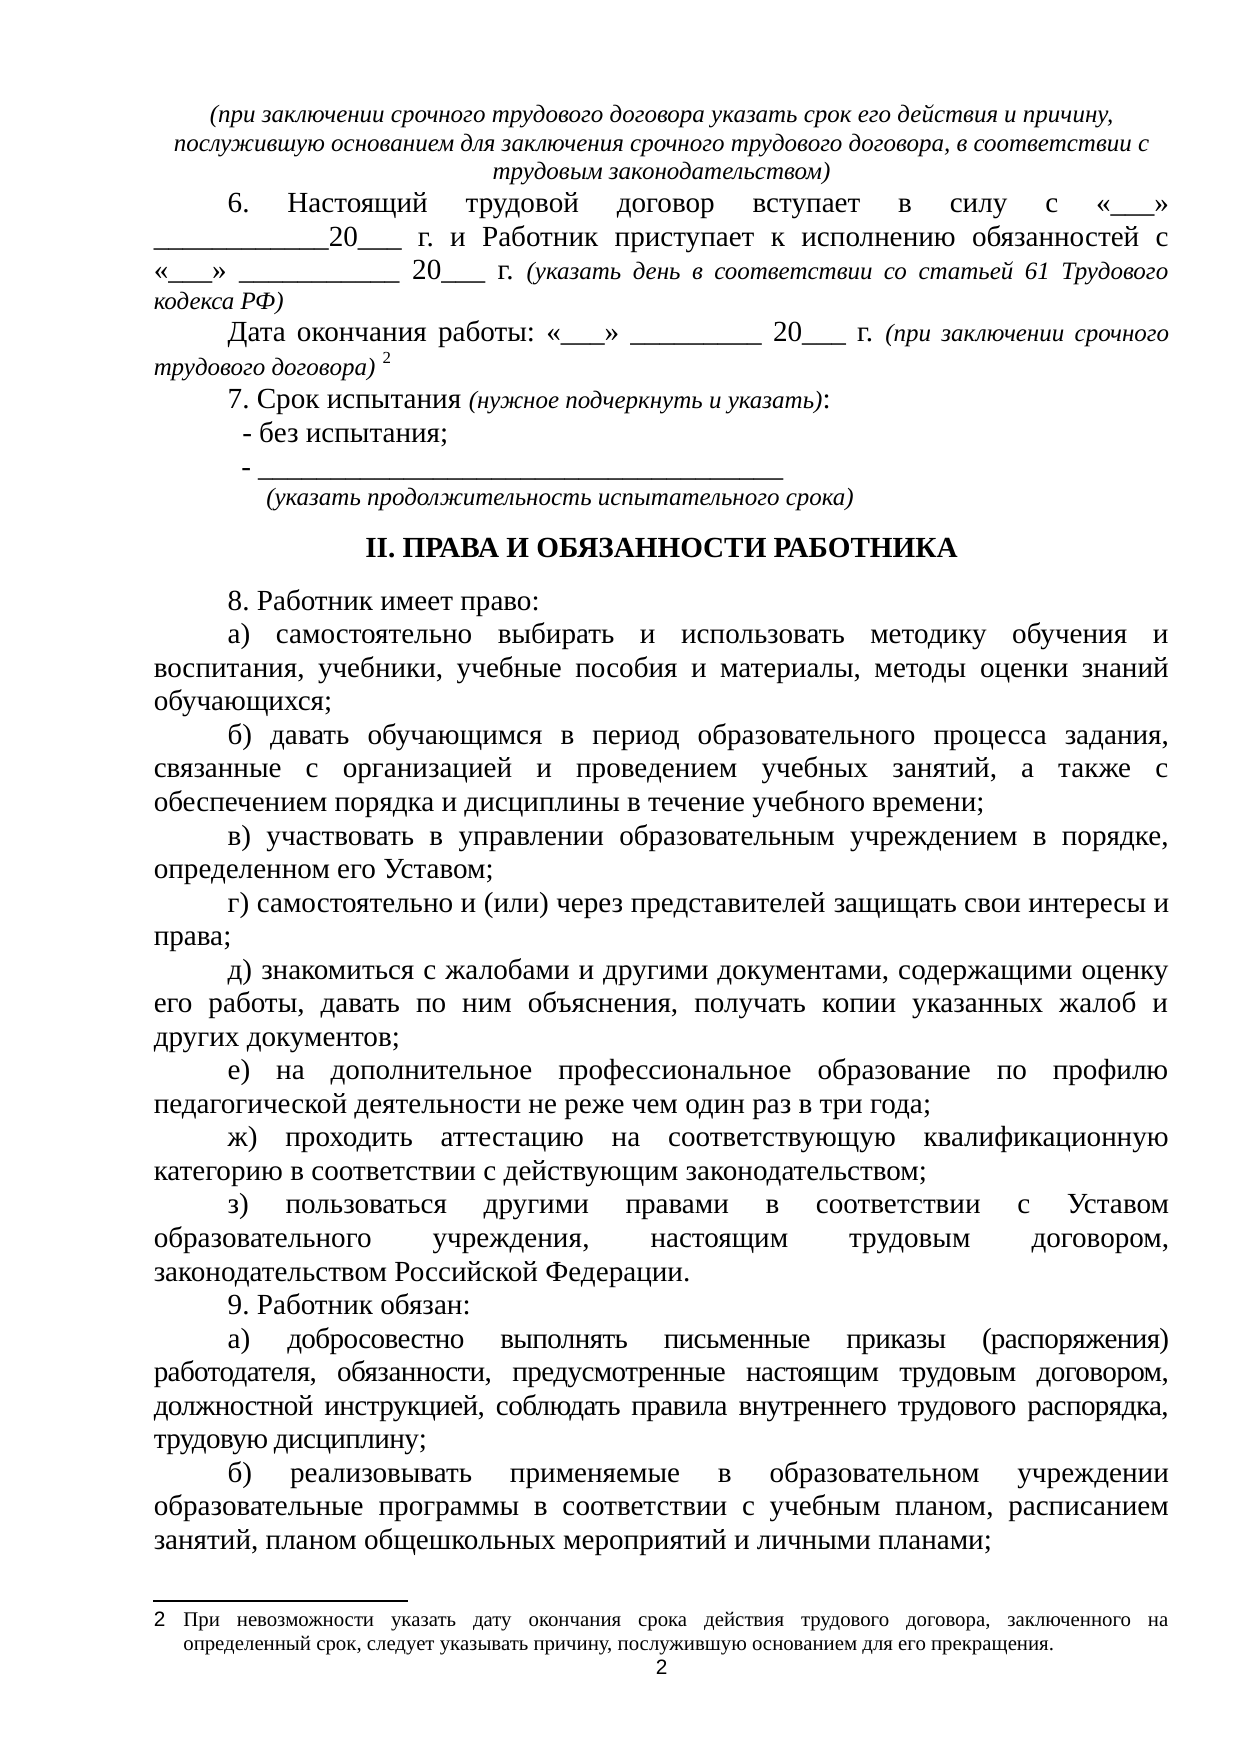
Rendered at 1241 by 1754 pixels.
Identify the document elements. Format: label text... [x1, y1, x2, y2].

text - ____________________________________ [153, 449, 1169, 482]
text Дата окончания работы: «___» _________ 20___ г. (при заключении срочного трудового договора) [153, 314, 1169, 382]
text (при заключении срочного трудового договора указать срок его действия и причину, послужившую основанием для заключения срочного трудового договора, в соответствии с трудовым законодательством) [153, 99, 1169, 185]
text 8. Работник имеет право: [153, 583, 1169, 616]
text е) на дополнительное профессиональное образование по профилю педагогической деятельности не реже чем один раз в три года; [153, 1052, 1169, 1119]
text а) самостоятельно выбирать и использовать методику обучения и воспитания, учебники, учебные пособия и материалы, методы оценки знаний обучающихся; [153, 616, 1169, 717]
text д) знакомиться с жалобами и другими документами, содержащими оценку его работы, давать по ним объяснения, получать копии указанных жалоб и других документов; [153, 952, 1169, 1052]
text 6. Настоящий трудовой договор вступает в силу с «___» ____________20___ г. и Работник приступает к исполнению обязанностей с «___» ___________ 20___ г. (указать день в соответствии со статьей 61 Трудового кодекса РФ) [153, 185, 1169, 314]
text II. ПРАВА И ОБЯЗАННОСТИ РАБОТНИКА [153, 530, 1169, 564]
text б) реализовывать применяемые в образовательном учреждении образовательные программы в соответствии с учебным планом, расписанием занятий, планом общешкольных мероприятий и личными планами; [153, 1455, 1169, 1556]
text б) давать обучающимся в период образовательного процесса задания, связанные с организацией и проведением учебных занятий, а также с обеспечением порядка и дисциплины в течение учебного времени; [153, 717, 1169, 818]
text а) добросовестно выполнять письменные приказы (распоряжения) работодателя, обязанности, предусмотренные настоящим трудовым договором, должностной инструкцией, соблюдать правила внутреннего трудового распорядка, трудовую дисциплину; [153, 1321, 1169, 1455]
text 9. Работник обязан: [153, 1287, 1169, 1321]
text 7. Срок испытания (нужное подчеркнуть и указать): [153, 382, 1169, 415]
text - без испытания; [191, 415, 1169, 449]
text з) пользоваться другими правами в соответствии с Уставом образовательного учреждения, настоящим трудовым договором, законодательством Российской Федерации. [153, 1187, 1169, 1287]
text г) самостоятельно и (или) через представителей защищать свои интересы и права; [153, 885, 1169, 952]
text ж) проходить аттестацию на соответствующую квалификационную категорию в соответствии с действующим законодательством; [153, 1119, 1169, 1187]
text в) участвовать в управлении образовательным учреждением в порядке, определенном его Уставом; [153, 818, 1169, 885]
text (указать продолжительность испытательного срока) [153, 482, 1169, 511]
